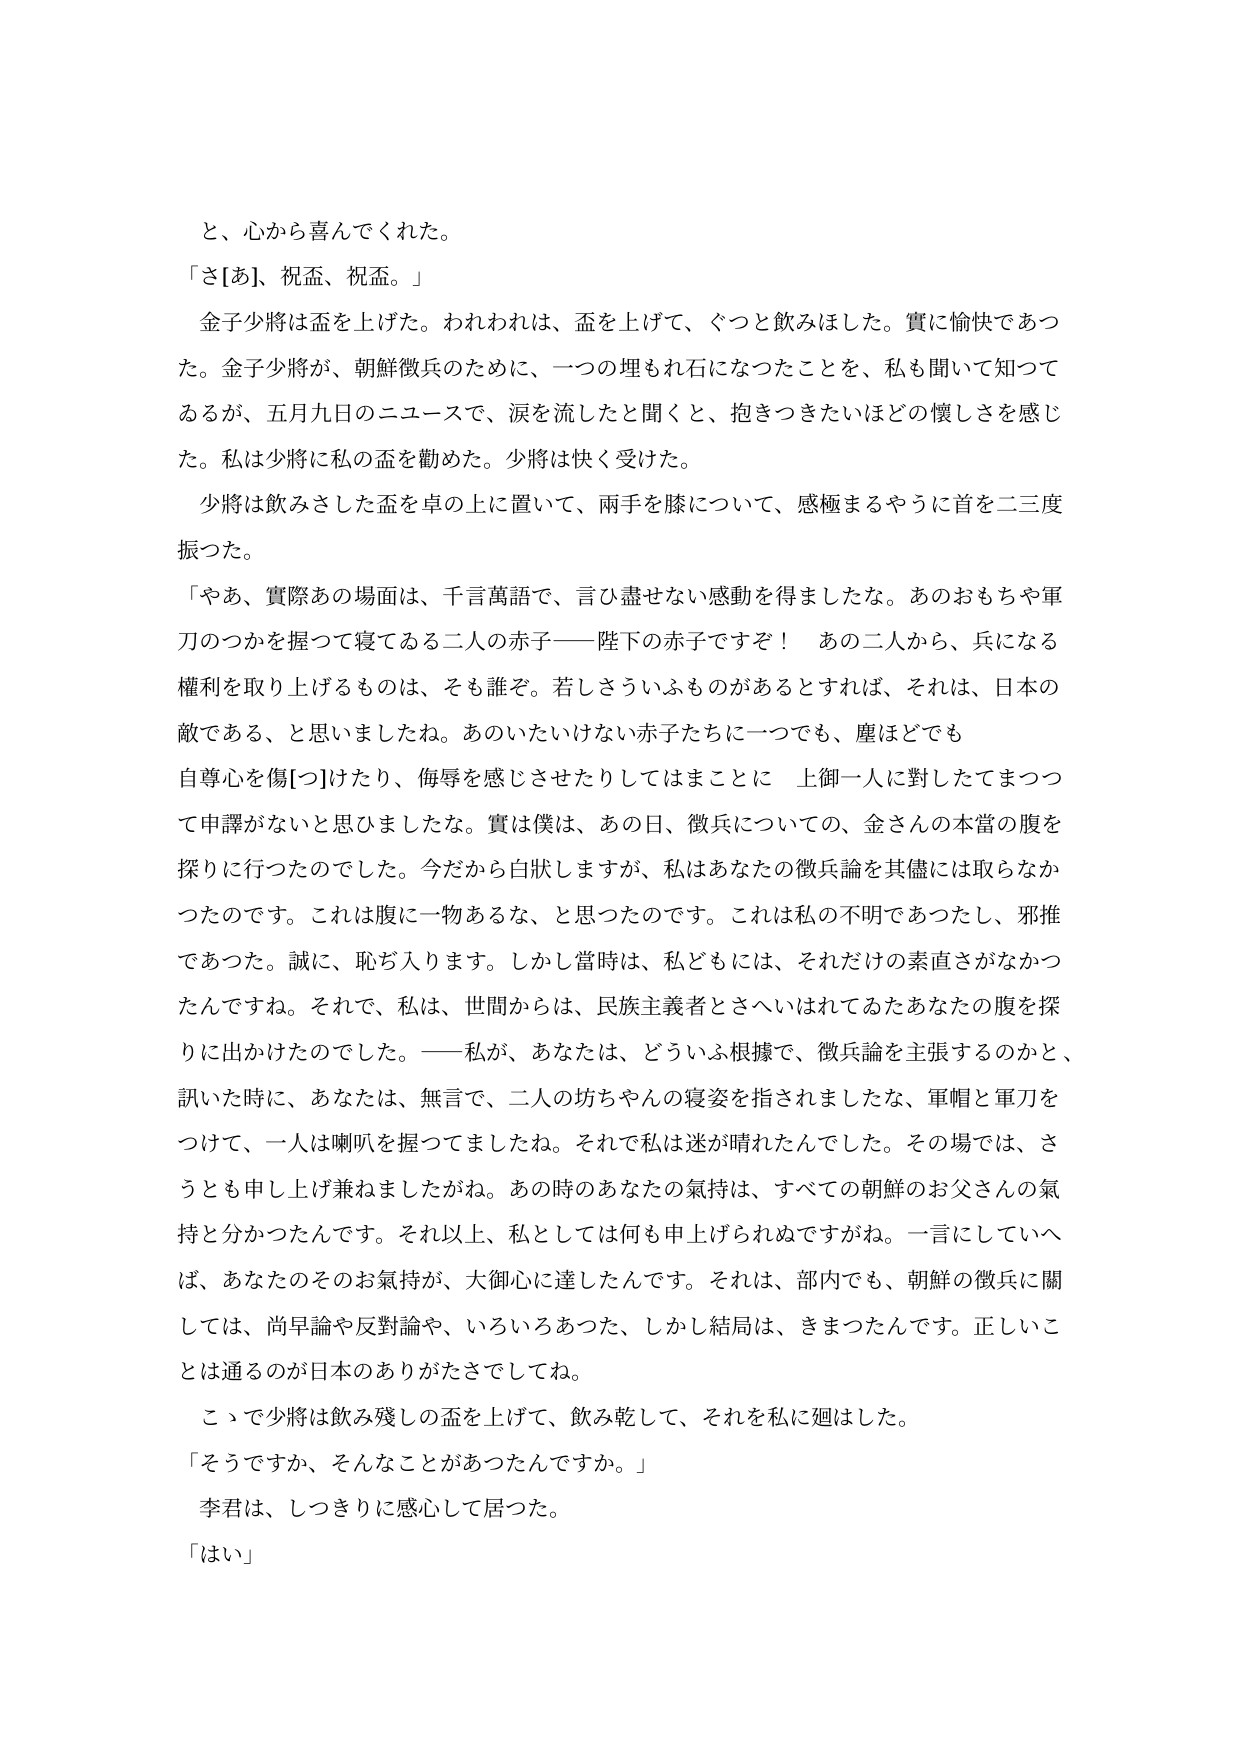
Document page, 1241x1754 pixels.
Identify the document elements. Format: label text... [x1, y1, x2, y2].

text 金子少將は盃を上げた。われわれは、盃を上げて、ぐつと飲みほした。實に愉快であつた。金子少將が、朝鮮徴兵のために、一つの埋もれ石になつたことを、私も聞いて知つてゐるが、五月九日のニユースで、涙を流したと聞くと、抱きつきたいほどの懷しさを感じた。私は少將に私の盃を勸めた。少將は快く受けた。 [177, 298, 1063, 481]
text 「はい」 [177, 1530, 1063, 1576]
text 「やあ、實際あの場面は、千言萬語で、言ひ盡せない感動を得ましたな。あのおもちや軍刀のつかを握つて寝てゐる二人の赤子――陛下の赤子ですぞ！ あの二人から、兵になる權利を取り上げるものは、そも誰ぞ。若しさういふものがあるとすれば、それは、日本の敵である、と思いましたね。あのいたいけない赤子たちに一つでも、塵ほどでも [177, 572, 1063, 754]
text と、心から喜んでくれた。 [177, 207, 1063, 252]
text 李君は、しつきりに感心して居つた。 [177, 1484, 1063, 1530]
text 「さ[あ]、祝盃、祝盃。」 [177, 252, 1063, 298]
text 自尊心を傷[つ]けたり、侮辱を感じさせたりしてはまことに 上御一人に對したてまつつて申譯がないと思ひましたな。實は僕は、あの日、徴兵についての、金さんの本當の腹を探りに行つたのでした。今だから白狀しますが、私はあなたの徴兵論を其儘には取らなかつたのです。これは腹に一物あるな、と思つたのです。これは私の不明であつたし、邪推であつた。誠に、恥ぢ入ります。しかし當時は、私どもには、それだけの素直さがなかつたんですね。それで、私は、世間からは、民族主義者とさへいはれてゐたあなたの腹を探りに出かけたのでした。――私が、あなたは、どういふ根據で、徴兵論を主張するのかと、訊いた時に、あなたは、無言で、二人の坊ちやんの寝姿を指されましたな、軍帽と軍刀をつけて、一人は喇叭を握つてましたね。それで私は迷が晴れたんでした。その場では、さうとも申し上げ兼ねましたがね。あの時のあなたの氣持は、すべての朝鮮のお父さんの氣持と分かつたんです。それ以上、私としては何も申上げられぬですがね。一言にしていへば、あなたのそのお氣持が、大御心に達したんです。それは、部内でも、朝鮮の徴兵に關しては、尚早論や反對論や、いろいろあつた、しかし結局は、きまつたんです。正しいことは通るのが日本のありがたさでしてね。 [177, 754, 1063, 1393]
text こゝで少將は飲み殘しの盃を上げて、飲み乾して、それを私に廻はした。 [177, 1393, 1063, 1439]
text 「そうですか、そんなことがあつたんですか。」 [177, 1439, 1063, 1484]
text 少將は飲みさした盃を卓の上に置いて、兩手を膝について、感極まるやうに首を二三度振つた。 [177, 481, 1063, 572]
